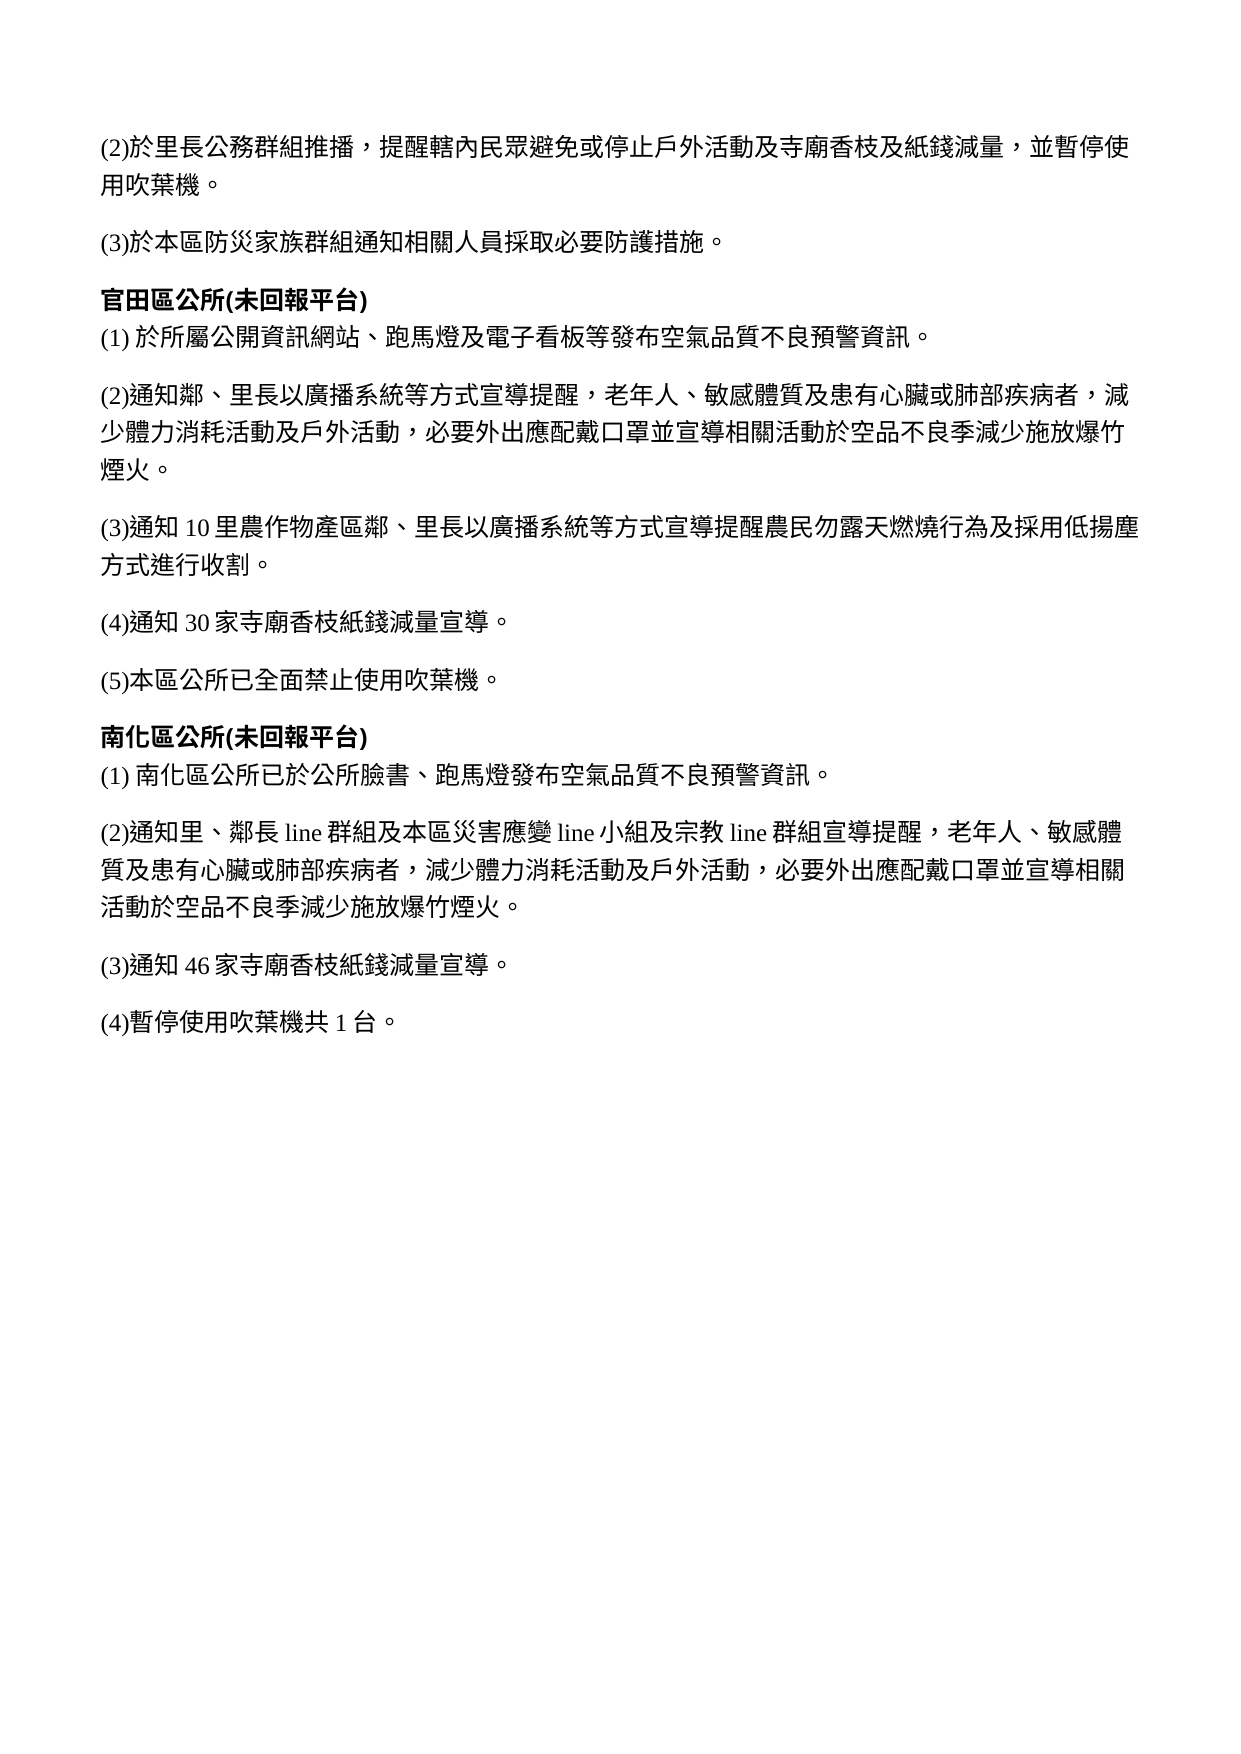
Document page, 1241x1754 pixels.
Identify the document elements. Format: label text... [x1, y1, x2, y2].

text (2)於里長公務群組推播，提醒轄內民眾避免或停止戶外活動及寺廟香枝及紙錢減量，並暫停使用吹葉機。 [100, 127, 1140, 202]
text (3)通知10里農作物產區鄰、里長以廣播系統等方式宣導提醒農民勿露天燃燒行為及採用低揚塵方式進行收割。 [100, 507, 1140, 582]
text (2)通知鄰、里長以廣播系統等方式宣導提醒，老年人、敏感體質及患有心臟或肺部疾病者，減少體力消耗活動及戶外活動，必要外出應配戴口罩並宣導相關活動於空品不良季減少施放爆竹煙火。 [100, 374, 1140, 487]
text 南化區公所(未回報平台) (1) 南化區公所已於公所臉書、跑馬燈發布空氣品質不良預警資訊。 [100, 717, 1140, 792]
text (3)於本區防災家族群組通知相關人員採取必要防護措施。 [100, 222, 1140, 259]
text (4)暫停使用吹葉機共1台。 [100, 1002, 1140, 1039]
text (2)通知里、鄰長line群組及本區災害應變line小組及宗教line群組宣導提醒，老年人、敏感體質及患有心臟或肺部疾病者，減少體力消耗活動及戶外活動，必要外出應配戴口罩並宣導相關活動於空品不良季減少施放爆竹煙火。 [100, 812, 1140, 924]
text (5)本區公所已全面禁止使用吹葉機。 [100, 659, 1140, 697]
text 官田區公所(未回報平台) (1) 於所屬公開資訊網站、跑馬燈及電子看板等發布空氣品質不良預警資訊。 [100, 279, 1140, 354]
text (4)通知30家寺廟香枝紙錢減量宣導。 [100, 602, 1140, 639]
text (3)通知46家寺廟香枝紙錢減量宣導。 [100, 944, 1140, 982]
